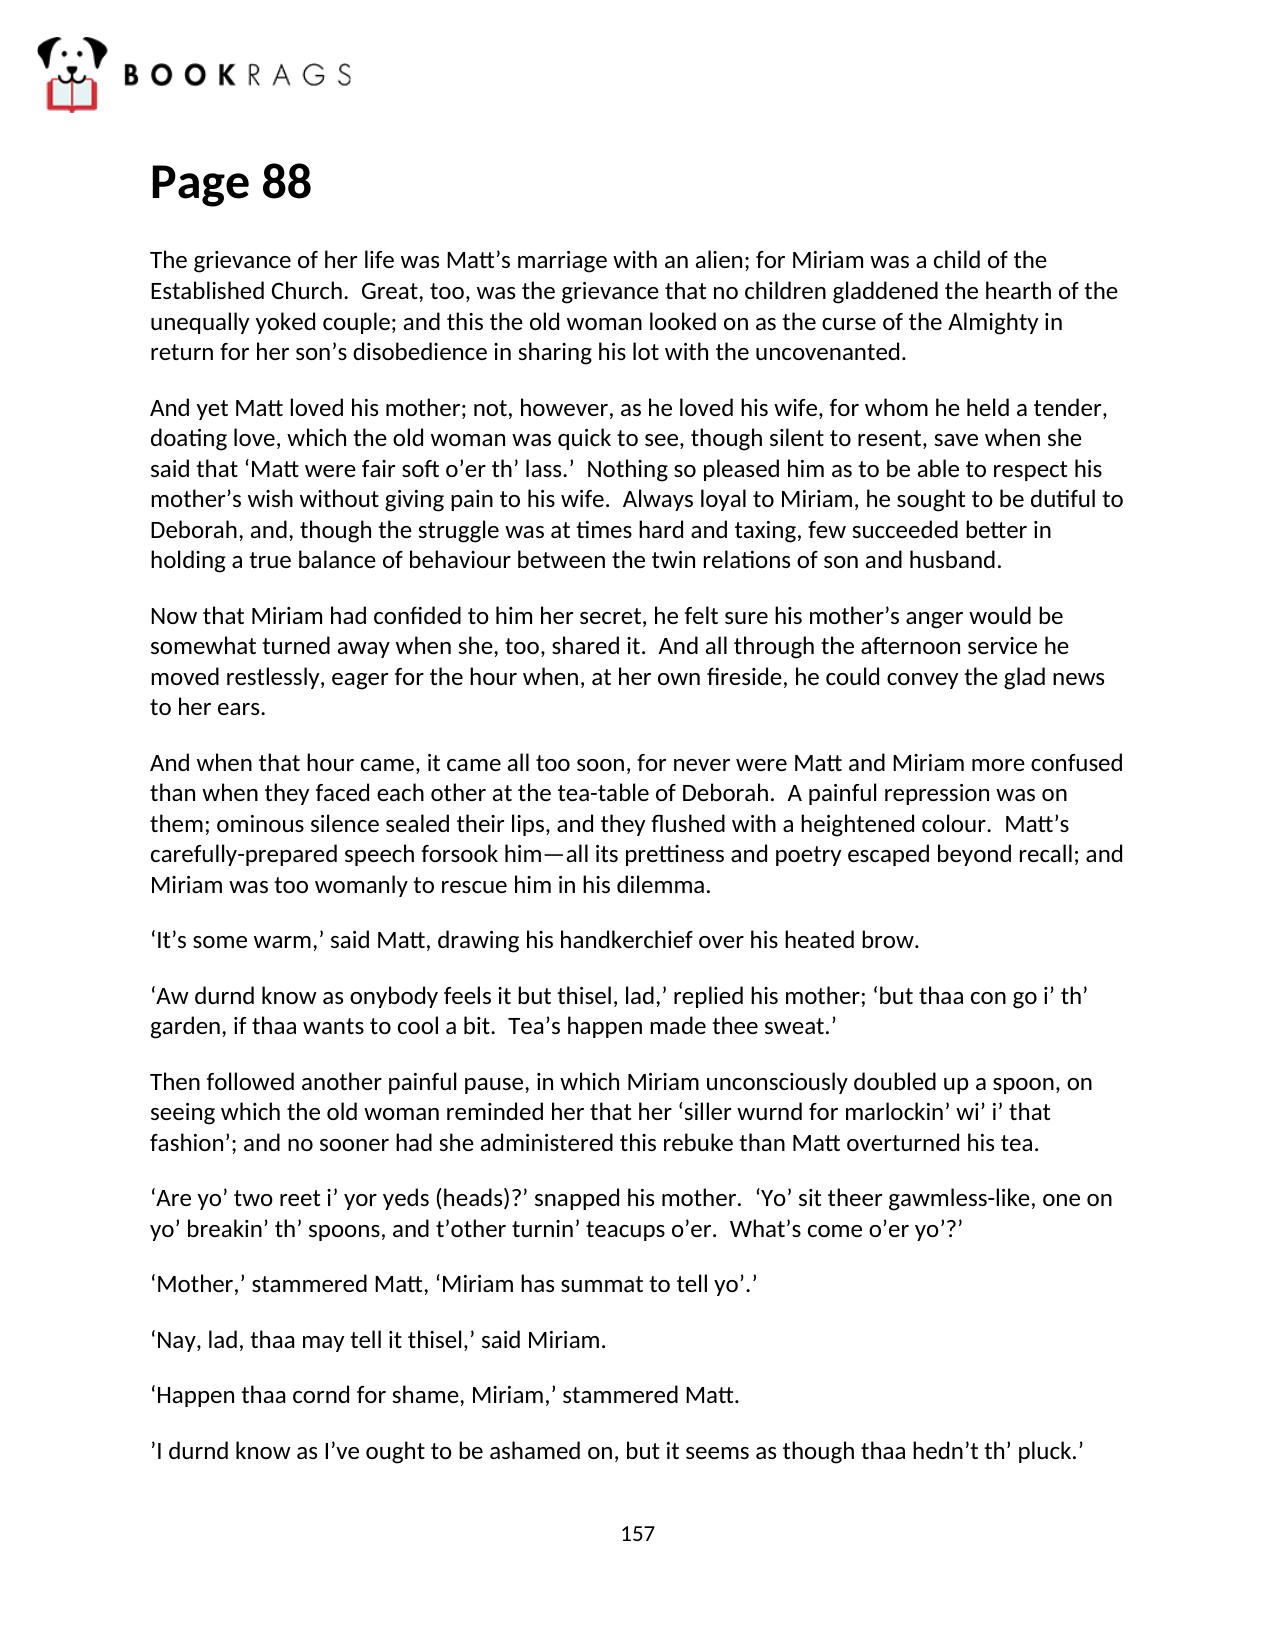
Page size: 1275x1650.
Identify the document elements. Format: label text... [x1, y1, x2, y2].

text And when that hour came, it came all too soon, for never were Matt and Miriam more confused than when they faced each other at the tea-table of Deborah. A painful repression was on them; ominous silence sealed their lips, and they flushed with a heightened colour. Matt’s carefully-prepared speech forsook him—­all its prettiness and poetry escaped beyond recall; and Miriam was too womanly to rescue him in his dilemma. [150, 747, 1125, 899]
text ‘Are yo’ two reet i’ yor yeds (heads)?’ snapped his mother. ‘Yo’ sit theer gawmless-like, one on yo’ breakin’ th’ spoons, and t’other turnin’ teacups o’er. What’s come o’er yo’?’ [150, 1183, 1125, 1244]
text Then followed another painful pause, in which Miriam unconsciously doubled up a spoon, on seeing which the old woman reminded her that her ‘siller wurnd for marlockin’ wi’ i’ that fashion’; and no sooner had she administered this rebuke than Matt overturned his tea. [150, 1066, 1125, 1158]
text ‘Aw durnd know as onybody feels it but thisel, lad,’ replied his mother; ‘but thaa con go i’ th’ garden, if thaa wants to cool a bit. Tea’s happen made thee sweat.’ [150, 980, 1125, 1041]
picture [37, 37, 351, 113]
text ‘Nay, lad, thaa may tell it thisel,’ said Miriam. [150, 1324, 1125, 1355]
text The grievance of her life was Matt’s marriage with an alien; for Miriam was a child of the Established Church. Great, too, was the grievance that no children gladdened the hearth of the unequally yoked couple; and this the old woman looked on as the curse of the Almighty in return for her son’s disobedience in sharing his lot with the uncovenanted. [150, 244, 1125, 367]
text Now that Miriam had confided to him her secret, he felt sure his mother’s anger would be somewhat turned away when she, too, shared it. And all through the afternoon service he moved restlessly, eager for the hour when, at her own fireside, he could convey the glad news to her ears. [150, 600, 1125, 722]
text ‘It’s some warm,’ said Matt, drawing his handkerchief over his heated brow. [150, 924, 1125, 955]
text ’I durnd know as I’ve ought to be ashamed on, but it seems as though thaa hedn’t th’ pluck.’ [150, 1435, 1125, 1466]
text ‘Mother,’ stammered Matt, ‘Miriam has summat to tell yo’.’ [150, 1269, 1125, 1299]
text And yet Matt loved his mother; not, however, as he loved his wife, for whom he held a tender, doating love, which the old woman was quick to see, though silent to resent, save when she said that ‘Matt were fair soft o’er th’ lass.’ Nothing so pleased him as to be able to respect his mother’s wish without giving pain to his wife. Always loyal to Miriam, he sought to be dutiful to Deborah, and, though the struggle was at times hard and taxing, few succeeded better in holding a true balance of behaviour between the twin relations of son and husband. [150, 392, 1125, 575]
text ‘Happen thaa cornd for shame, Miriam,’ stammered Matt. [150, 1380, 1125, 1410]
text Page 88 [150, 150, 1125, 211]
